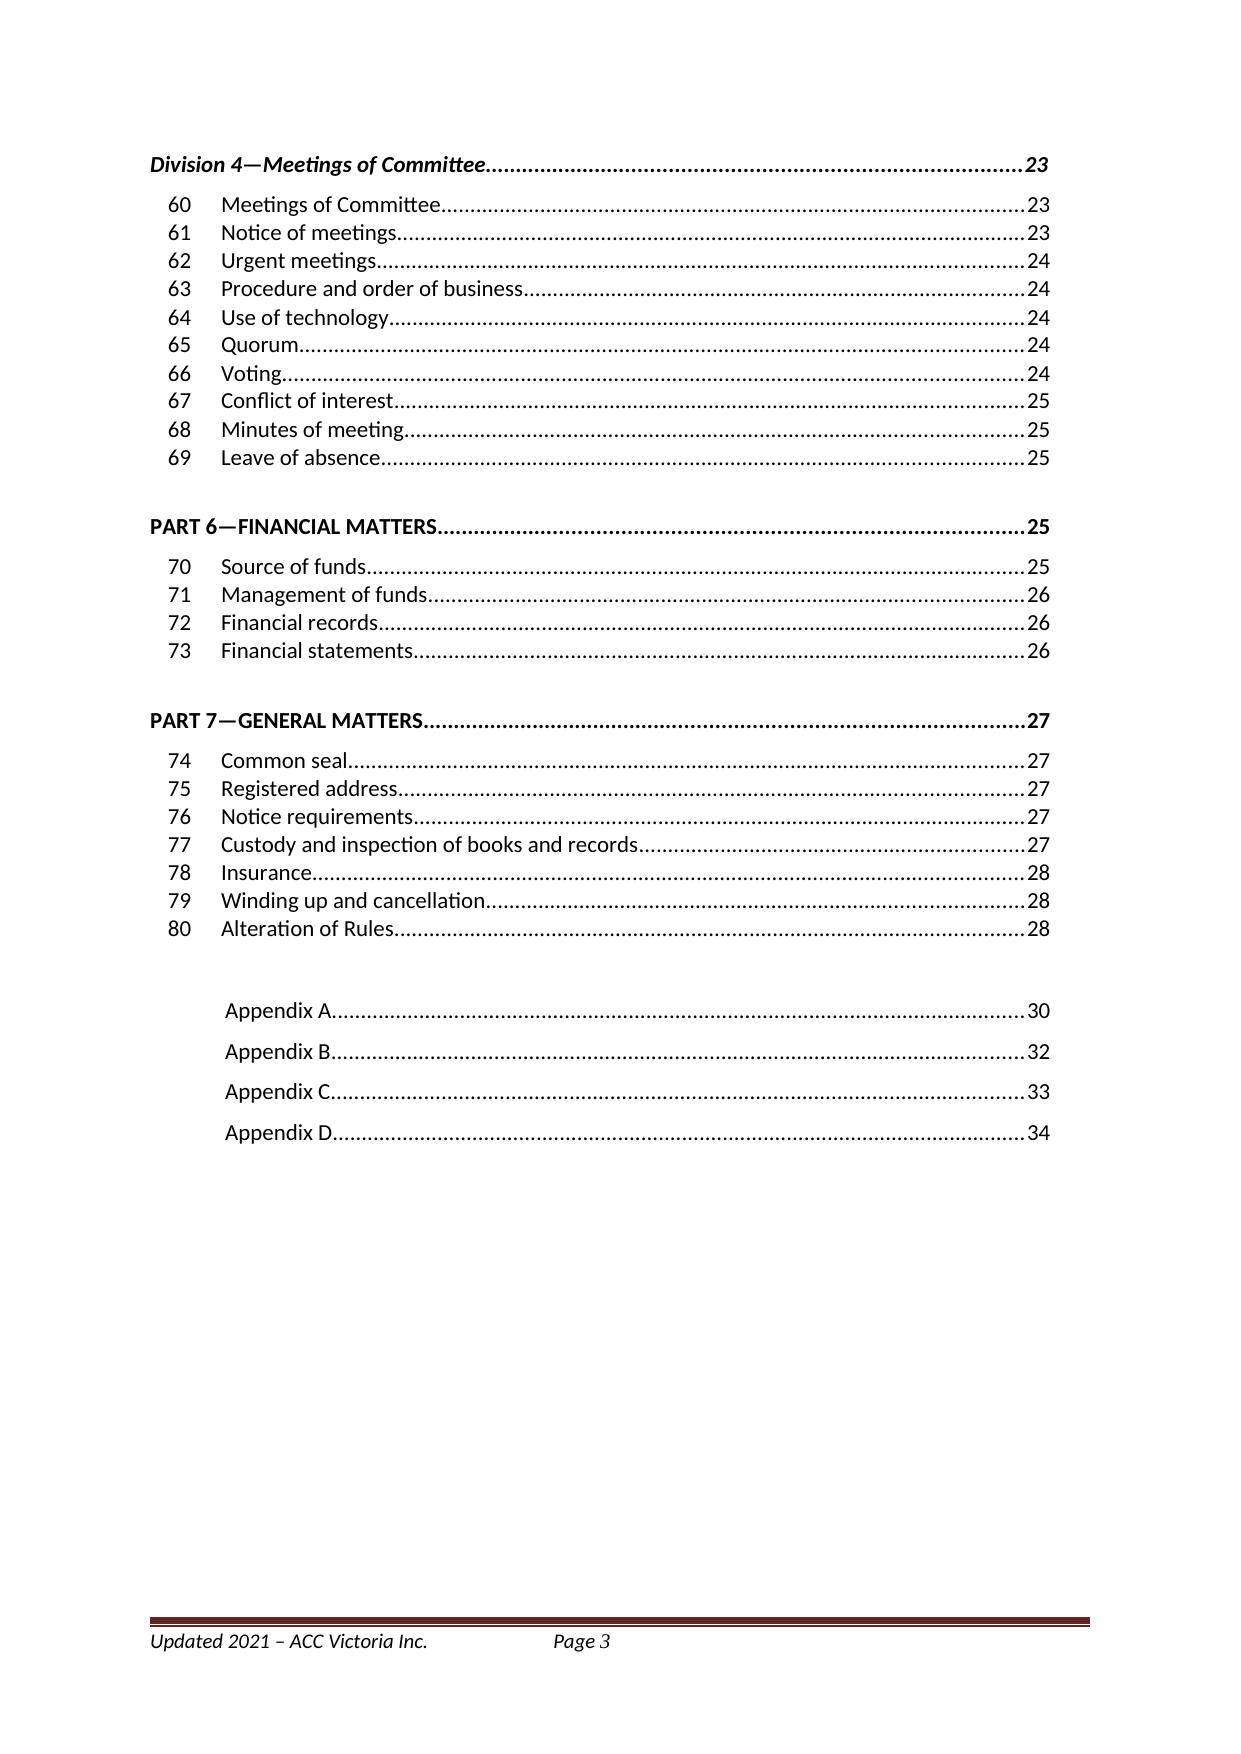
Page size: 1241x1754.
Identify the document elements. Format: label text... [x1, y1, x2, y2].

text 60 Meetings of Committee 23 [168, 191, 1061, 218]
text 65 Quorum 24 [168, 331, 1061, 359]
text 63 Procedure and order of business 24 [168, 274, 1061, 303]
text PART 6—FINANCIAL MATTERS 25 [150, 512, 1061, 540]
text 72 Financial records 26 [168, 608, 1061, 637]
text 61 Notice of meetings 23 [168, 218, 1061, 247]
text 64 Use of technology 24 [168, 303, 1061, 331]
text Appendix C 33 [225, 1077, 1090, 1105]
text Appendix B 32 [225, 1037, 1090, 1065]
text 73 Financial statements 26 [168, 637, 1061, 664]
text 62 Urgent meetings 24 [168, 247, 1061, 274]
text 74 Common seal 27 [168, 746, 1061, 774]
text 77 Custody and inspection of books and records 27 [168, 830, 1061, 858]
text Division 4—Meetings of Committee 23 [150, 150, 1061, 178]
text 75 Registered address 27 [168, 774, 1061, 802]
text 69 Leave of absence 25 [168, 443, 1061, 471]
text 68 Minutes of meeting 25 [168, 415, 1061, 443]
text 76 Notice requirements 27 [168, 802, 1061, 830]
text 79 Winding up and cancellation 28 [168, 886, 1061, 914]
text Appendix A 30 [225, 996, 1090, 1024]
text 67 Conflict of interest 25 [168, 387, 1061, 415]
text PART 7—GENERAL MATTERS 27 [150, 706, 1061, 734]
text 71 Management of funds 26 [168, 581, 1061, 608]
text 70 Source of funds 25 [168, 552, 1061, 581]
text 66 Voting 24 [168, 359, 1061, 387]
text 80 Alteration of Rules 28 [168, 914, 1061, 942]
text 78 Insurance 28 [168, 858, 1061, 886]
text Appendix D 34 [225, 1118, 1090, 1146]
